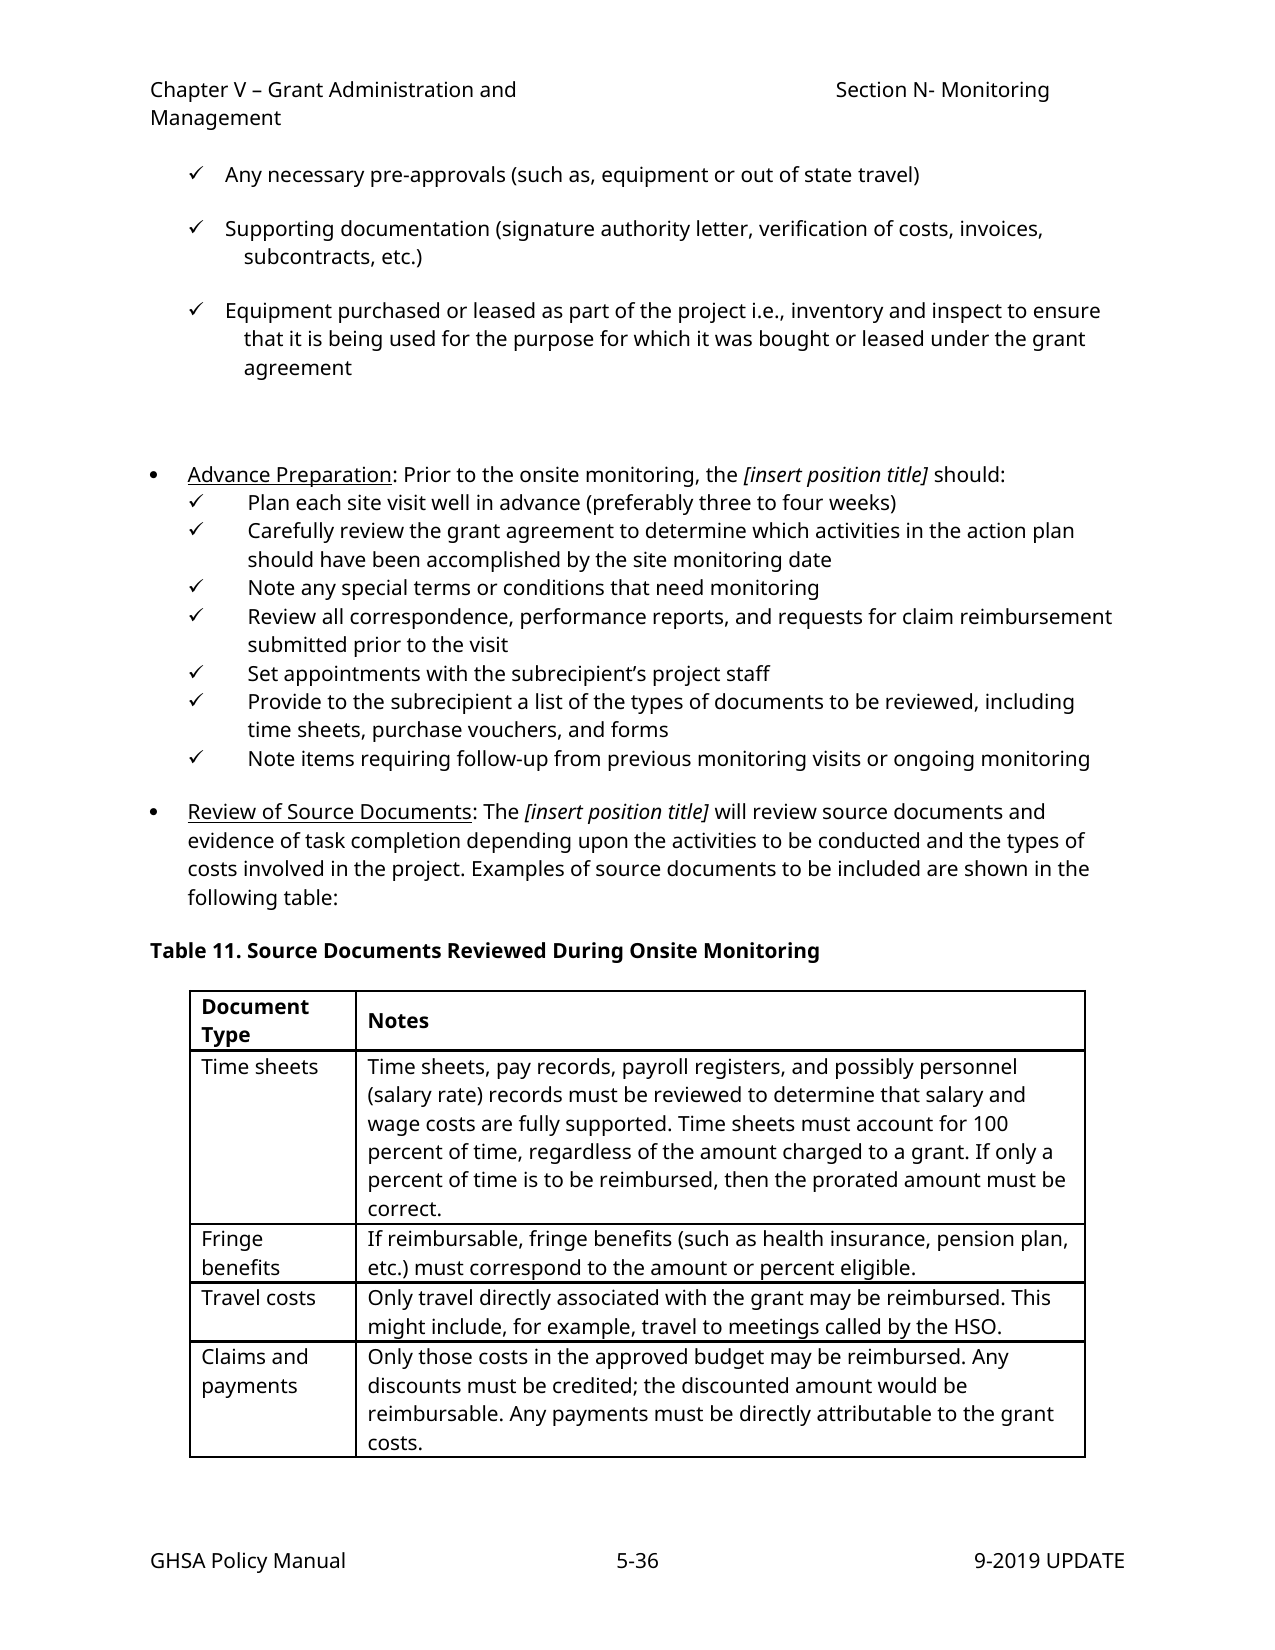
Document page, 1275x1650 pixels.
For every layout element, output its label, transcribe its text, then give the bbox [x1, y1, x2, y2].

table_cell If reimbursable, fringe benefits (such as health insurance, pension plan, etc.) must correspond to the amount or percent eligible. [357, 1225, 1084, 1281]
list Equipment purchased or leased as part of the project i.e., inventory and inspect to ensure that it is being used for the purpose for which it was bought or leased under the grant agreement [187, 296, 1125, 381]
table_header Notes [357, 992, 1084, 1049]
list Note any special terms or conditions that need monitoring [187, 573, 1125, 602]
list Carefully review the grant agreement to determine which activities in the action plan should have been accomplished by the site monitoring date [187, 517, 1125, 573]
list Plan each site visit well in advance (preferably three to four weeks) [187, 488, 1125, 517]
table_cell Time sheets [191, 1052, 355, 1222]
list Review of Source Documents: The [insert position title] will review source documents and evidence of task completion depending upon the activities to be conducted and the types of costs involved in the project. Examples of source documents to be included are shown in the following table: [150, 797, 1125, 911]
list Set appointments with the subrecipient’s project staff [187, 659, 1125, 687]
list Review all correspondence, performance reports, and requests for claim reimbursement submitted prior to the visit [187, 602, 1125, 659]
table_cell Only those costs in the approved budget may be reimbursed. Any discounts must be credited; the discounted amount would be reimbursable. Any payments must be directly attributable to the grant costs. [357, 1343, 1084, 1456]
table_cell Claims and payments [191, 1343, 355, 1456]
table_cell Time sheets, pay records, payroll registers, and possibly personnel (salary rate) records must be reviewed to determine that salary and wage costs are fully supported. Time sheets must account for 100 percent of time, regardless of the amount charged to a grant. If only a percent of time is to be reimbursed, then the prorated amount must be correct. [357, 1052, 1084, 1222]
list Advance Preparation: Prior to the onsite monitoring, the [insert position title] should: [150, 460, 1125, 488]
list Any necessary pre-approvals (such as, equipment or out of state travel) [187, 161, 1125, 189]
table_cell Travel costs [191, 1284, 355, 1340]
table_header Document Type [191, 992, 355, 1049]
list Provide to the subrecipient a list of the types of documents to be reviewed, including time sheets, purchase vouchers, and forms [187, 687, 1125, 744]
text Table 11. Source Documents Reviewed During Onsite Monitoring [150, 936, 1125, 965]
list Note items requiring follow-up from previous monitoring visits or ongoing monitoring [187, 744, 1125, 772]
table_cell Only travel directly associated with the grant may be reimbursed. This might include, for example, travel to meetings called by the HSO. [357, 1284, 1084, 1340]
table_cell Fringe benefits [191, 1225, 355, 1281]
list Supporting documentation (signature authority letter, verification of costs, invoices, subcontracts, etc.) [187, 214, 1125, 271]
